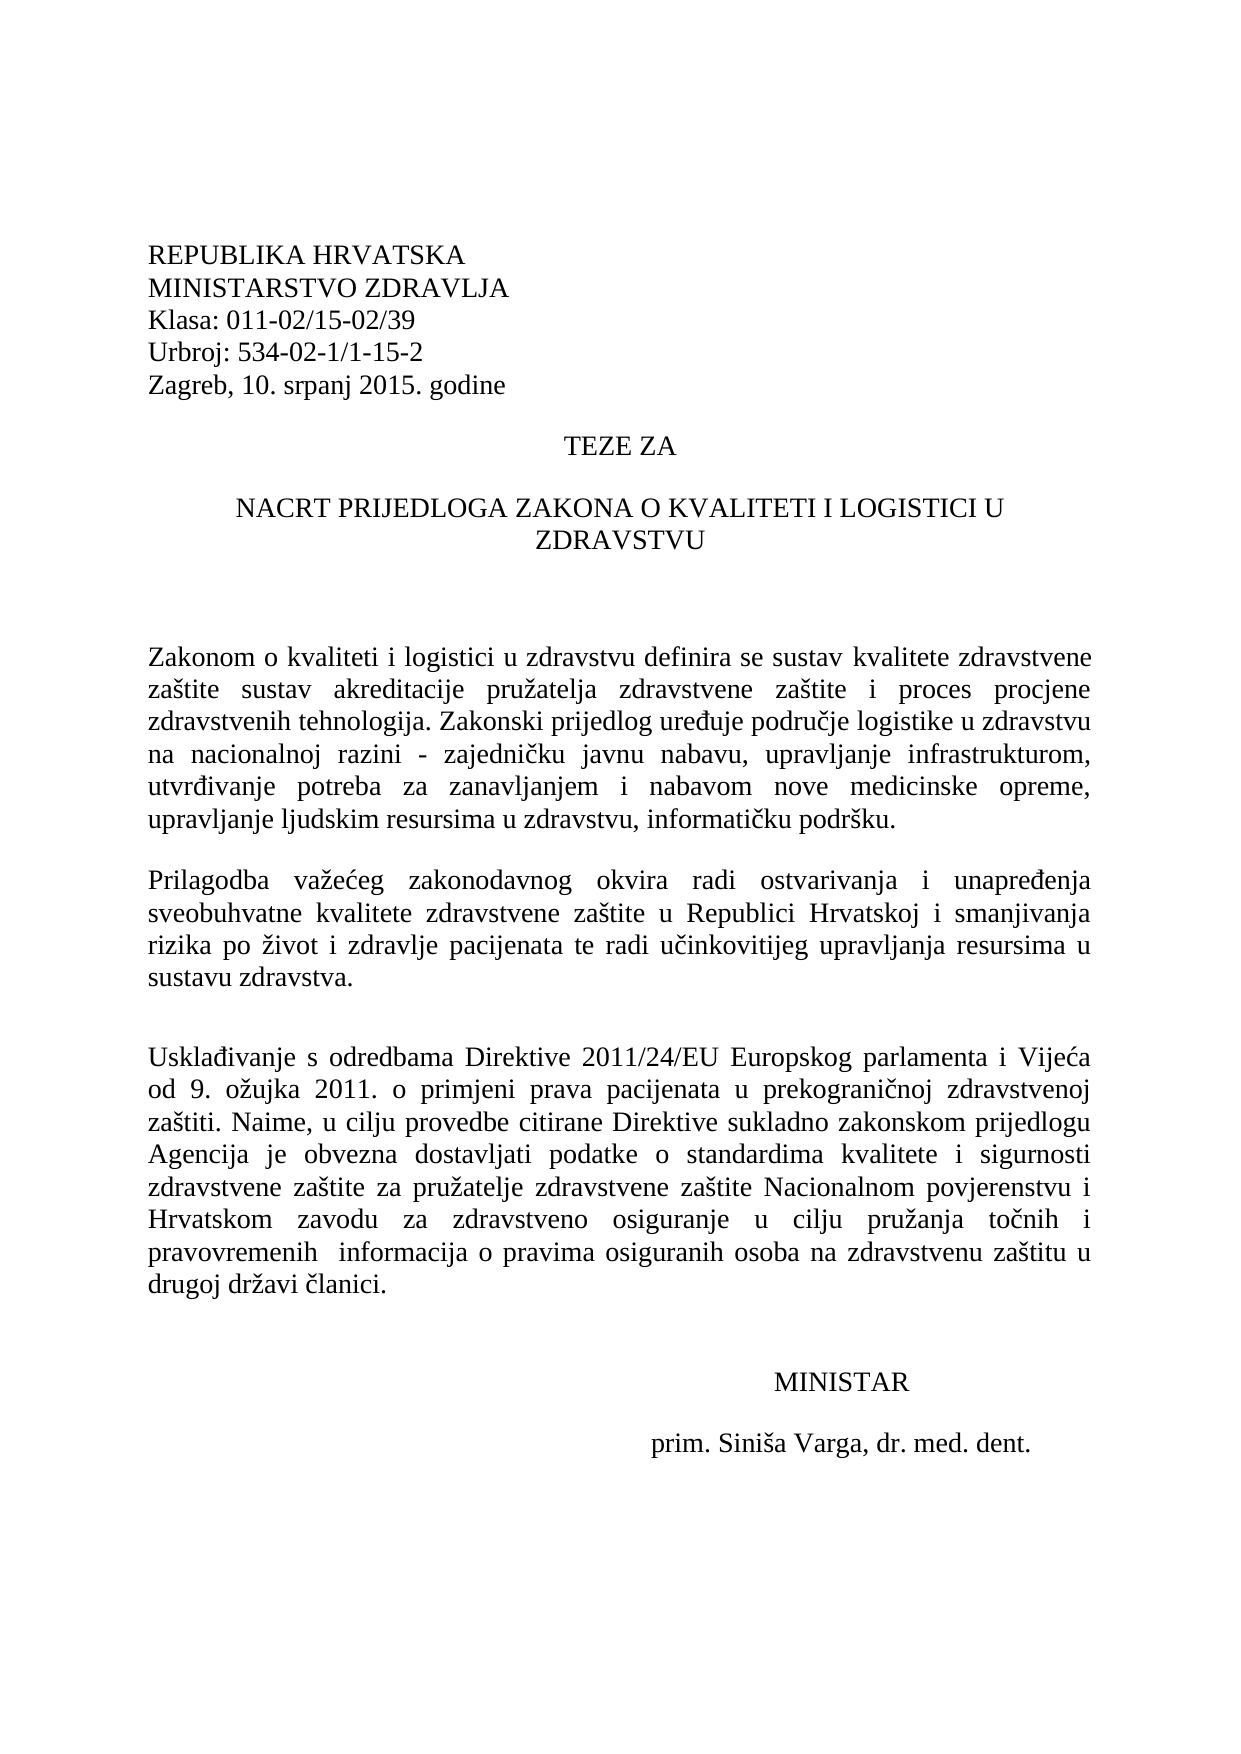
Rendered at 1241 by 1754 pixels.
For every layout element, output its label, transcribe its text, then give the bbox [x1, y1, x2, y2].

text NACRT PRIJEDLOGA ZAKONA O KVALITETI I LOGISTICI U ZDRAVSTVU [148, 491, 1093, 556]
text MINISTAR [590, 1365, 1093, 1397]
text Zagreb, 10. srpanj 2015. godine [148, 368, 1093, 400]
text REPUBLIKA HRVATSKA [148, 238, 1093, 271]
text prim. Siniša Varga, dr. med. dent. [516, 1426, 1093, 1459]
text Prilagodba važećeg zakonodavnog okvira radi ostvarivanja i unapređenja sveobuhvatne kvalitete zdravstvene zaštite u Republici Hrvatskoj i smanjivanja rizika po život i zdravlje pacijenata te radi učinkovitijeg upravljanja resursima u sustavu zdravstva. [148, 863, 1093, 993]
text MINISTARSTVO ZDRAVLJA [148, 271, 1093, 303]
text Usklađivanje s odredbama Direktive 2011/24/EU Europskog parlamenta i Vijeća od 9. ožujka 2011. o primjeni prava pacijenata u prekograničnoj zdravstvenoj zaštiti. Naime, u cilju provedbe citirane Direktive sukladno zakonskom prijedlogu Agencija je obvezna dostavljati podatke o standardima kvalitete i sigurnosti zdravstvene zaštite za pružatelje zdravstvene zaštite Nacionalnom povjerenstvu i Hrvatskom zavodu za zdravstveno osiguranje u cilju pružanja točnih i pravovremenih informacija o pravima osiguranih osoba na zdravstvenu zaštitu u drugoj državi članici. [148, 1040, 1093, 1299]
text TEZE ZA [148, 429, 1093, 462]
text Klasa: 011-02/15-02/39 Urbroj: 534-02-1/1-15-2 [148, 303, 1093, 368]
text Zakonom o kvaliteti i logistici u zdravstvu definira se sustav kvalitete zdravstvene zaštite sustav akreditacije pružatelja zdravstvene zaštite i proces procjene zdravstvenih tehnologija. Zakonski prijedlog uređuje područje logistike u zdravstvu na nacionalnoj razini - zajedničku javnu nabavu, upravljanje infrastrukturom, utvrđivanje potreba za zanavljanjem i nabavom nove medicinske opreme, upravljanje ljudskim resursima u zdravstvu, informatičku podršku. [148, 640, 1093, 834]
